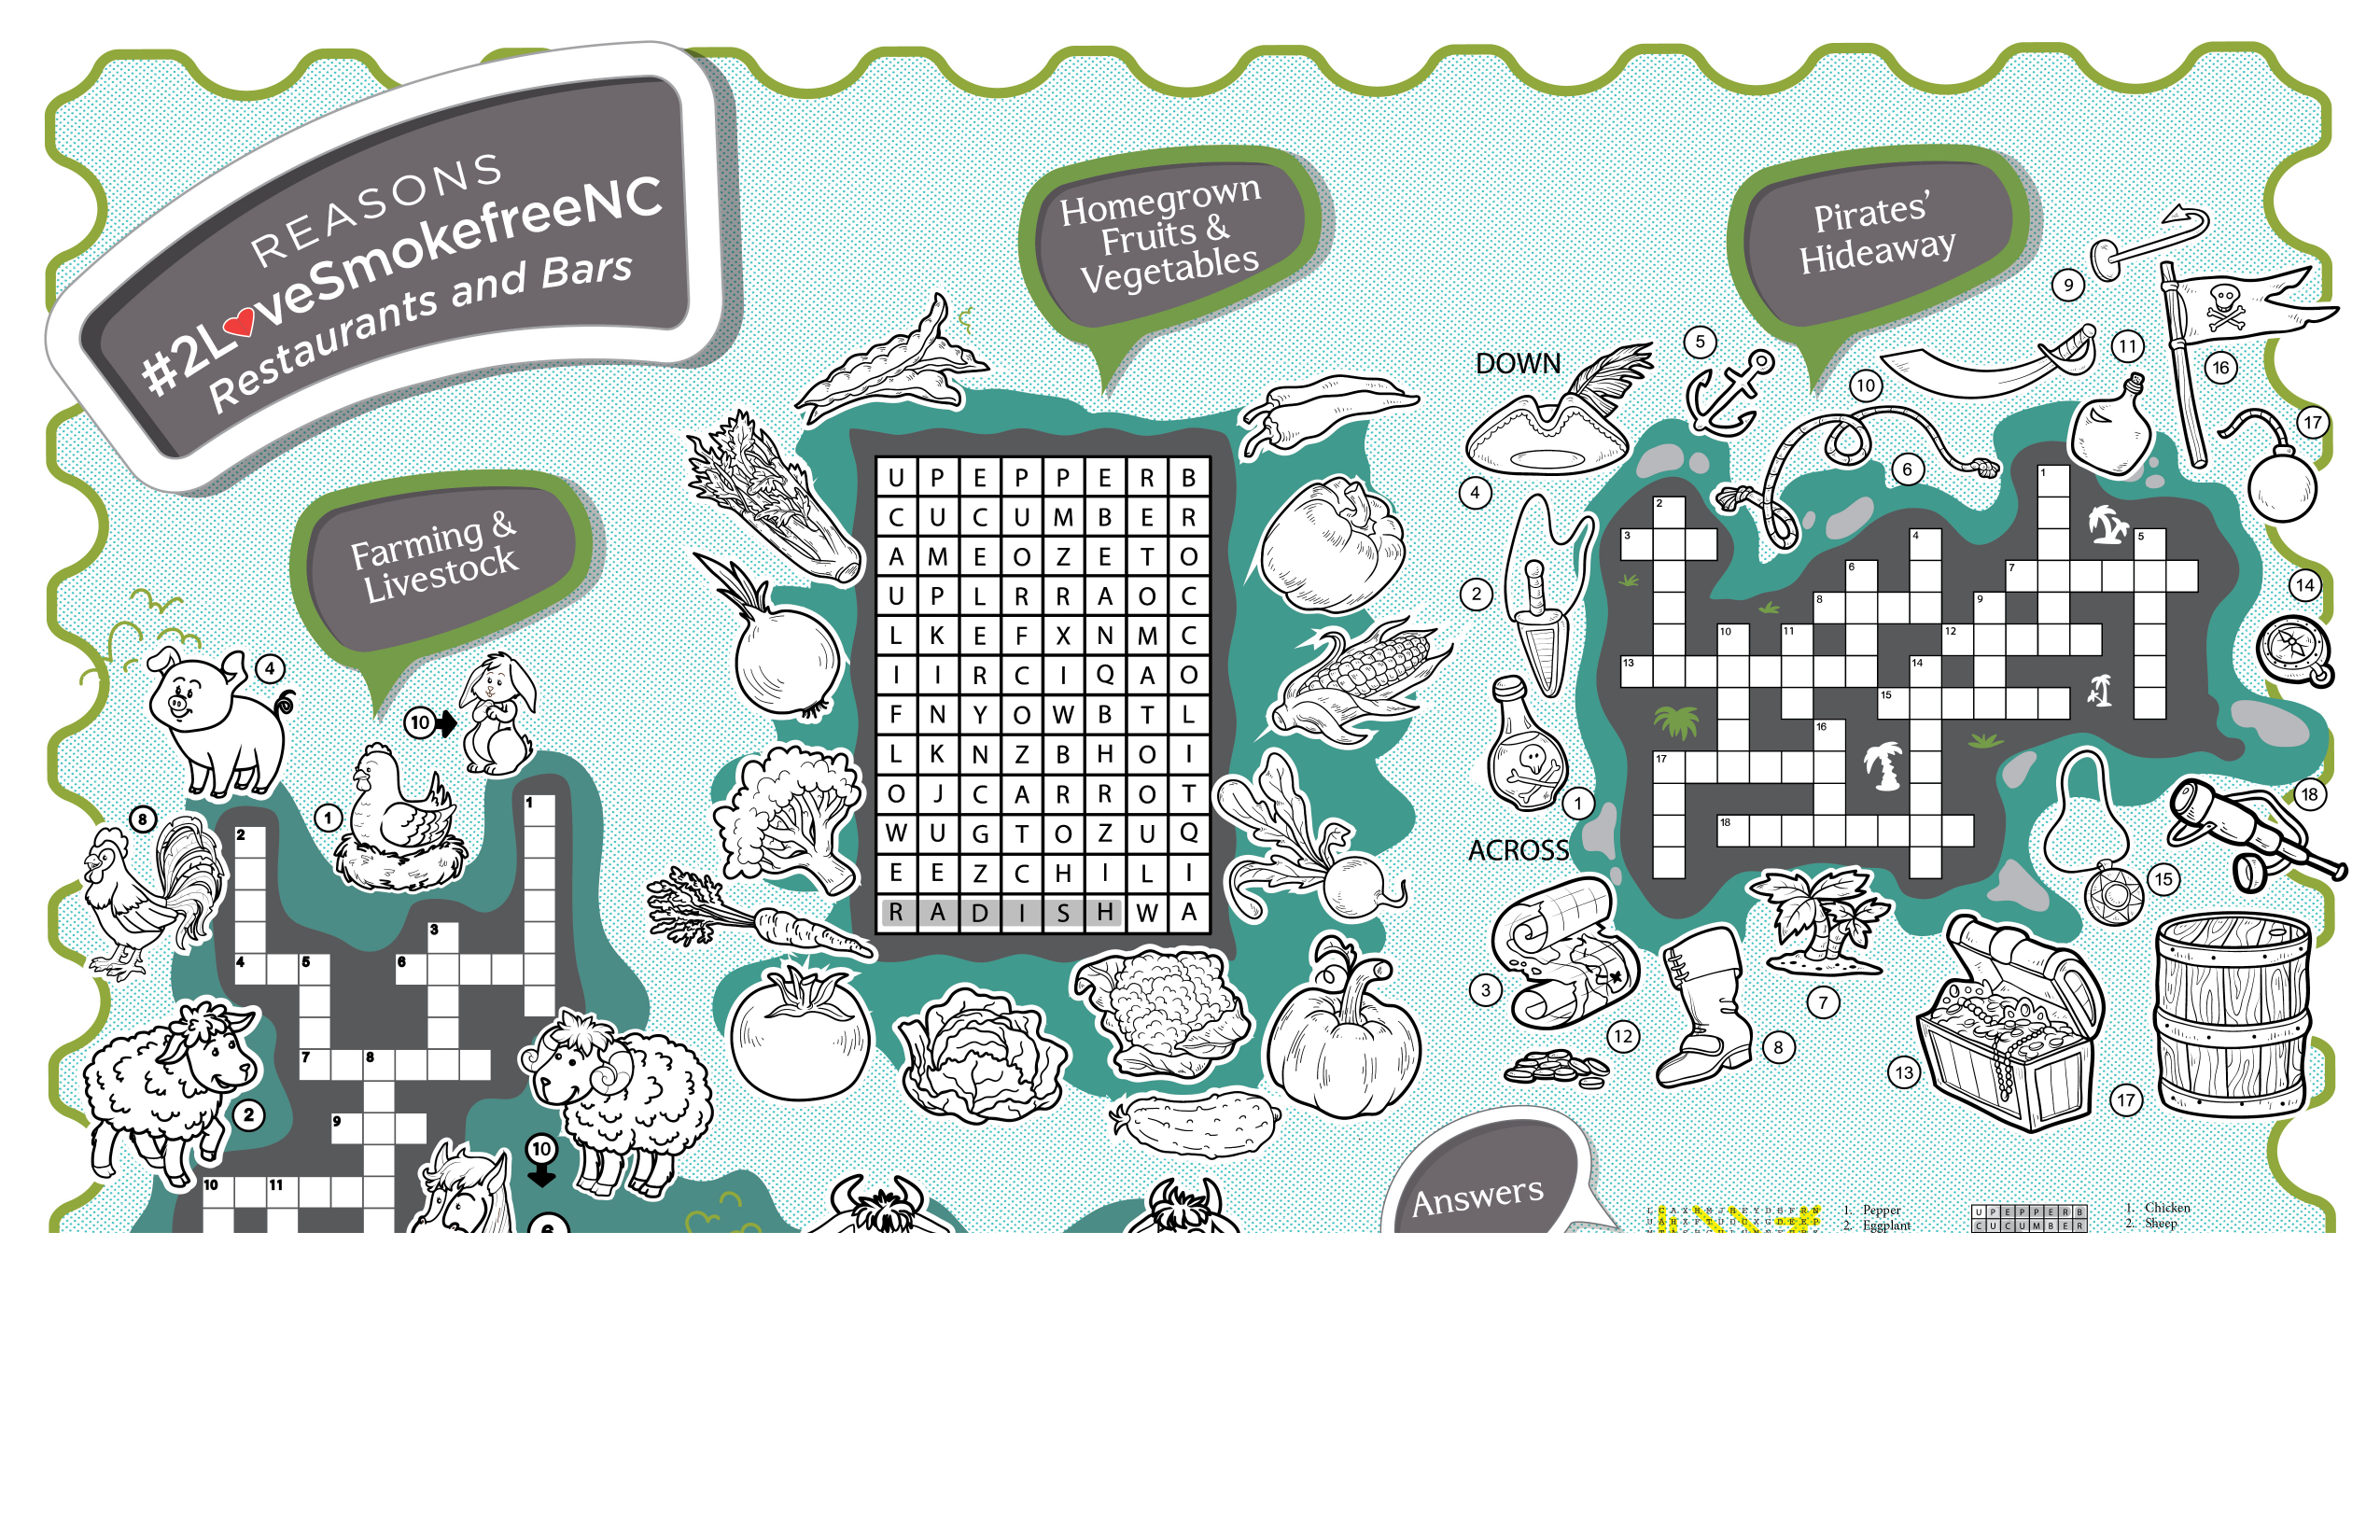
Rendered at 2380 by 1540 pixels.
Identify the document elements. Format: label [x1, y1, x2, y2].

picture [0, 0, 2380, 1233]
